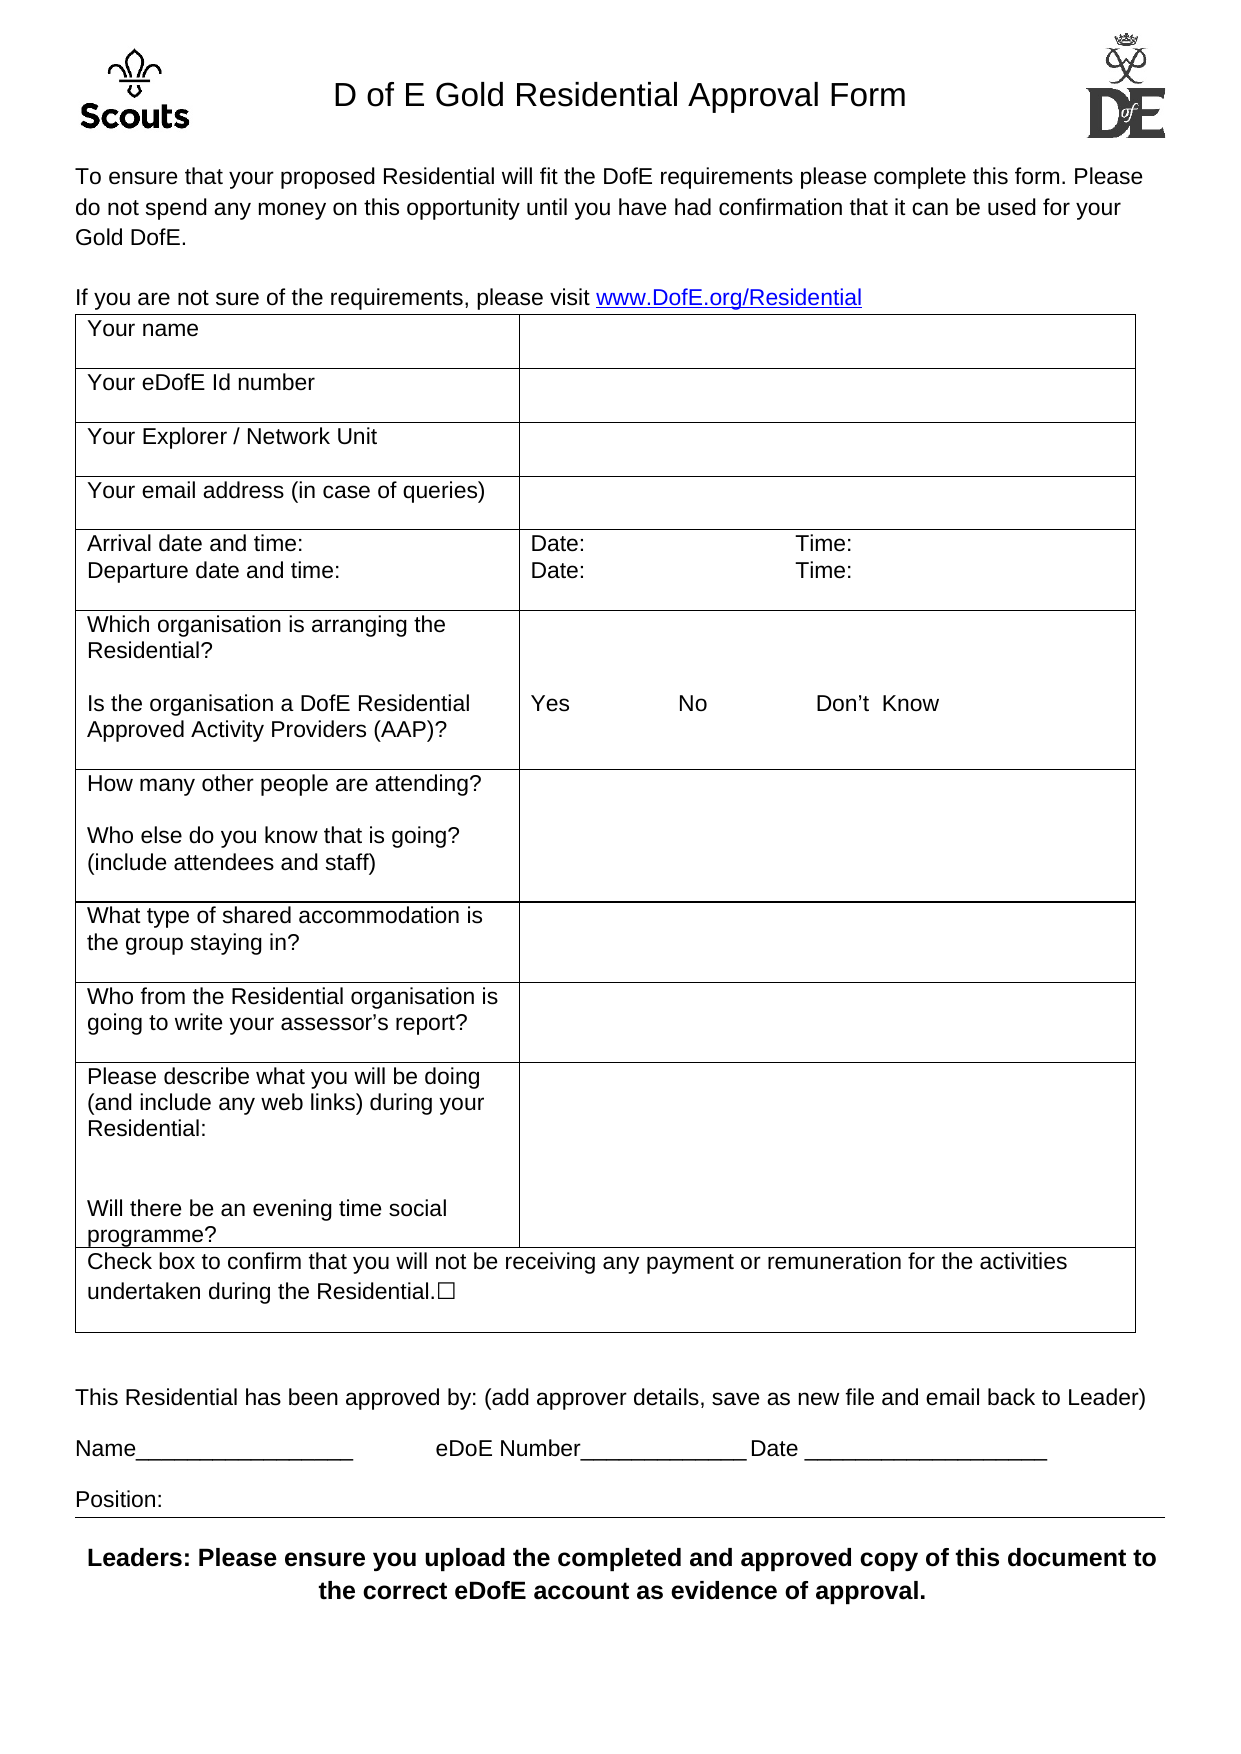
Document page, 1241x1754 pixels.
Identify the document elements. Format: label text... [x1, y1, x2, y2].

picture [75, 40, 196, 138]
table_cell [520, 770, 1135, 901]
text Leaders: Please ensure you upload the completed and approved copy of this document to the correct eDofE account as evidence of approval. [75, 1543, 1170, 1605]
table_cell Your Explorer / Network Unit [76, 423, 519, 476]
table_cell [520, 983, 1135, 1062]
text If you are not sure of the requirements, please visit www.DofE.org/Residential [75, 284, 1165, 311]
table_cell Please describe what you will be doing (and include any web links) during your Residential: Will there be an evening time social programme? [76, 1063, 519, 1247]
table_cell Your email address (in case of queries) [76, 477, 519, 529]
table_header [520, 315, 1135, 368]
text This Residential has been approved by: (add approver details, save as new file and email back to Leader) [75, 1384, 1165, 1411]
table_cell [520, 477, 1135, 529]
table_cell [520, 369, 1135, 422]
table_cell Your eDofE Id number [76, 369, 519, 422]
table_cell Yes No Don’t Know [520, 611, 1135, 769]
table_cell [520, 903, 1135, 982]
table_cell How many other people are attending? Who else do you know that is going? (include attendees and staff) [76, 770, 519, 901]
text D of E Gold Residential Approval Form [196, 75, 1086, 113]
table_header Your name [76, 315, 519, 368]
table_cell Who from the Residential organisation is going to write your assessor’s report? [76, 983, 519, 1062]
table_cell [520, 423, 1135, 476]
text To ensure that your proposed Residential will fit the DofE requirements please complete this form. Please do not spend any money on this opportunity until you have had confirmation that it can be used for your Gold DofE. [75, 163, 1165, 250]
table_cell What type of shared accommodation is the group staying in? [76, 903, 519, 982]
text Position: [75, 1486, 1165, 1517]
table_cell [520, 1063, 1135, 1247]
table_cell Which organisation is arranging the Residential? Is the organisation a DofE Residential Approved Activity Providers (AAP)? [76, 611, 519, 769]
table_cell Date: Time: Date: Time: [520, 530, 1135, 609]
picture [1086, 33, 1166, 138]
text Name_________________ eDoE Number_____________ Date ___________________ [75, 1435, 1165, 1462]
table_cell Arrival date and time: Departure date and time: [76, 530, 519, 609]
table_cell Check box to confirm that you will not be receiving any payment or remuneration for the activities undertaken during the Residential. [76, 1248, 1135, 1332]
